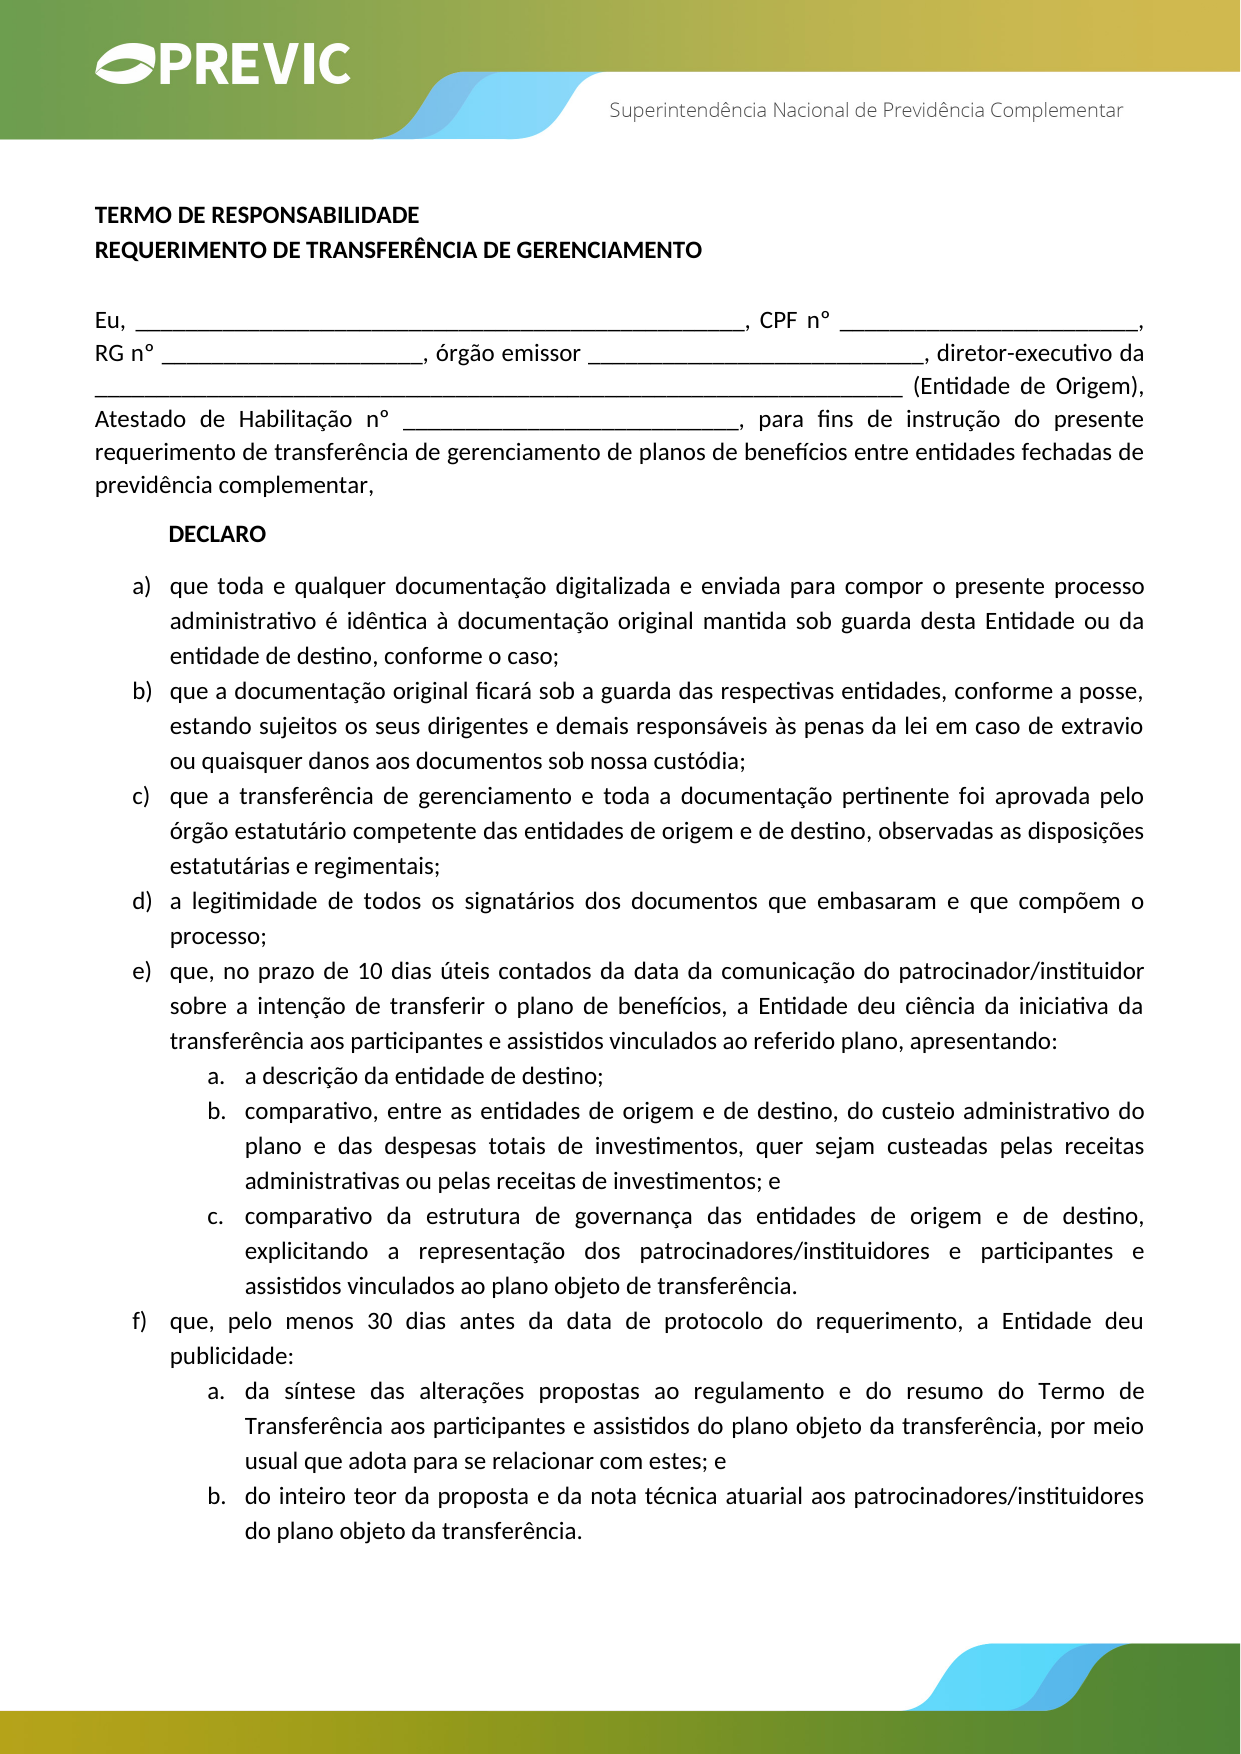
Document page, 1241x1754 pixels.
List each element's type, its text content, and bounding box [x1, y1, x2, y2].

list da síntese das alterações propostas ao regulamento e do resumo do Termo de Transferência aos participantes e assistidos do plano objeto da transferência, por meio usual que adota para se relacionar com estes; e [207, 1375, 1146, 1476]
text DECLARO [94, 519, 1146, 549]
picture [0, 0, 1241, 1754]
list que, pelo menos 30 dias antes da data de protocolo do requerimento, a Entidade deu publicidade: [132, 1305, 1146, 1371]
list a descrição da entidade de destino; [207, 1060, 1146, 1091]
list que a documentação original ficará sob a guarda das respectivas entidades, conforme a posse, estando sujeitos os seus dirigentes e demais responsáveis às penas da lei em caso de extravio ou quaisquer danos aos documentos sob nossa custódia; [132, 675, 1146, 776]
list a legitimidade de todos os signatários dos documentos que embasaram e que compõem o processo; [132, 885, 1146, 951]
list que, no prazo de 10 dias úteis contados da data da comunicação do patrocinador/instituidor sobre a intenção de transferir o plano de benefícios, a Entidade deu ciência da iniciativa da transferência aos participantes e assistidos vinculados ao referido plano, apresentando: [132, 955, 1146, 1056]
list que toda e qualquer documentação digitalizada e enviada para compor o presente processo administrativo é idêntica à documentação original mantida sob guarda desta Entidade ou da entidade de destino, conforme o caso; [132, 570, 1146, 671]
list comparativo, entre as entidades de origem e de destino, do custeio administrativo do plano e das despesas totais de investimentos, quer sejam custeadas pelas receitas administrativas ou pelas receitas de investimentos; e [207, 1095, 1146, 1196]
text REQUERIMENTO DE TRANSFERÊNCIA DE GERENCIAMENTO [94, 234, 1146, 265]
list que a transferência de gerenciamento e toda a documentação pertinente foi aprovada pelo órgão estatutário competente das entidades de origem e de destino, observadas as disposições estatutárias e regimentais; [132, 780, 1146, 881]
text Eu, _________________________________________________, CPF nº ________________________, RG nº _____________________, órgão emissor ___________________________, diretor-executivo da _________________________________________________________________ (Entidade de Origem), Atestado de Habilitação nº ___________________________, para fins de instrução do presente requerimento de transferência de gerenciamento de planos de benefícios entre entidades fechadas de previdência complementar, [94, 304, 1146, 499]
text TERMO DE RESPONSABILIDADE [94, 199, 1146, 230]
list do inteiro teor da proposta e da nota técnica atuarial aos patrocinadores/instituidores do plano objeto da transferência. [207, 1480, 1146, 1546]
list comparativo da estrutura de governança das entidades de origem e de destino, explicitando a representação dos patrocinadores/instituidores e participantes e assistidos vinculados ao plano objeto de transferência. [207, 1200, 1146, 1301]
